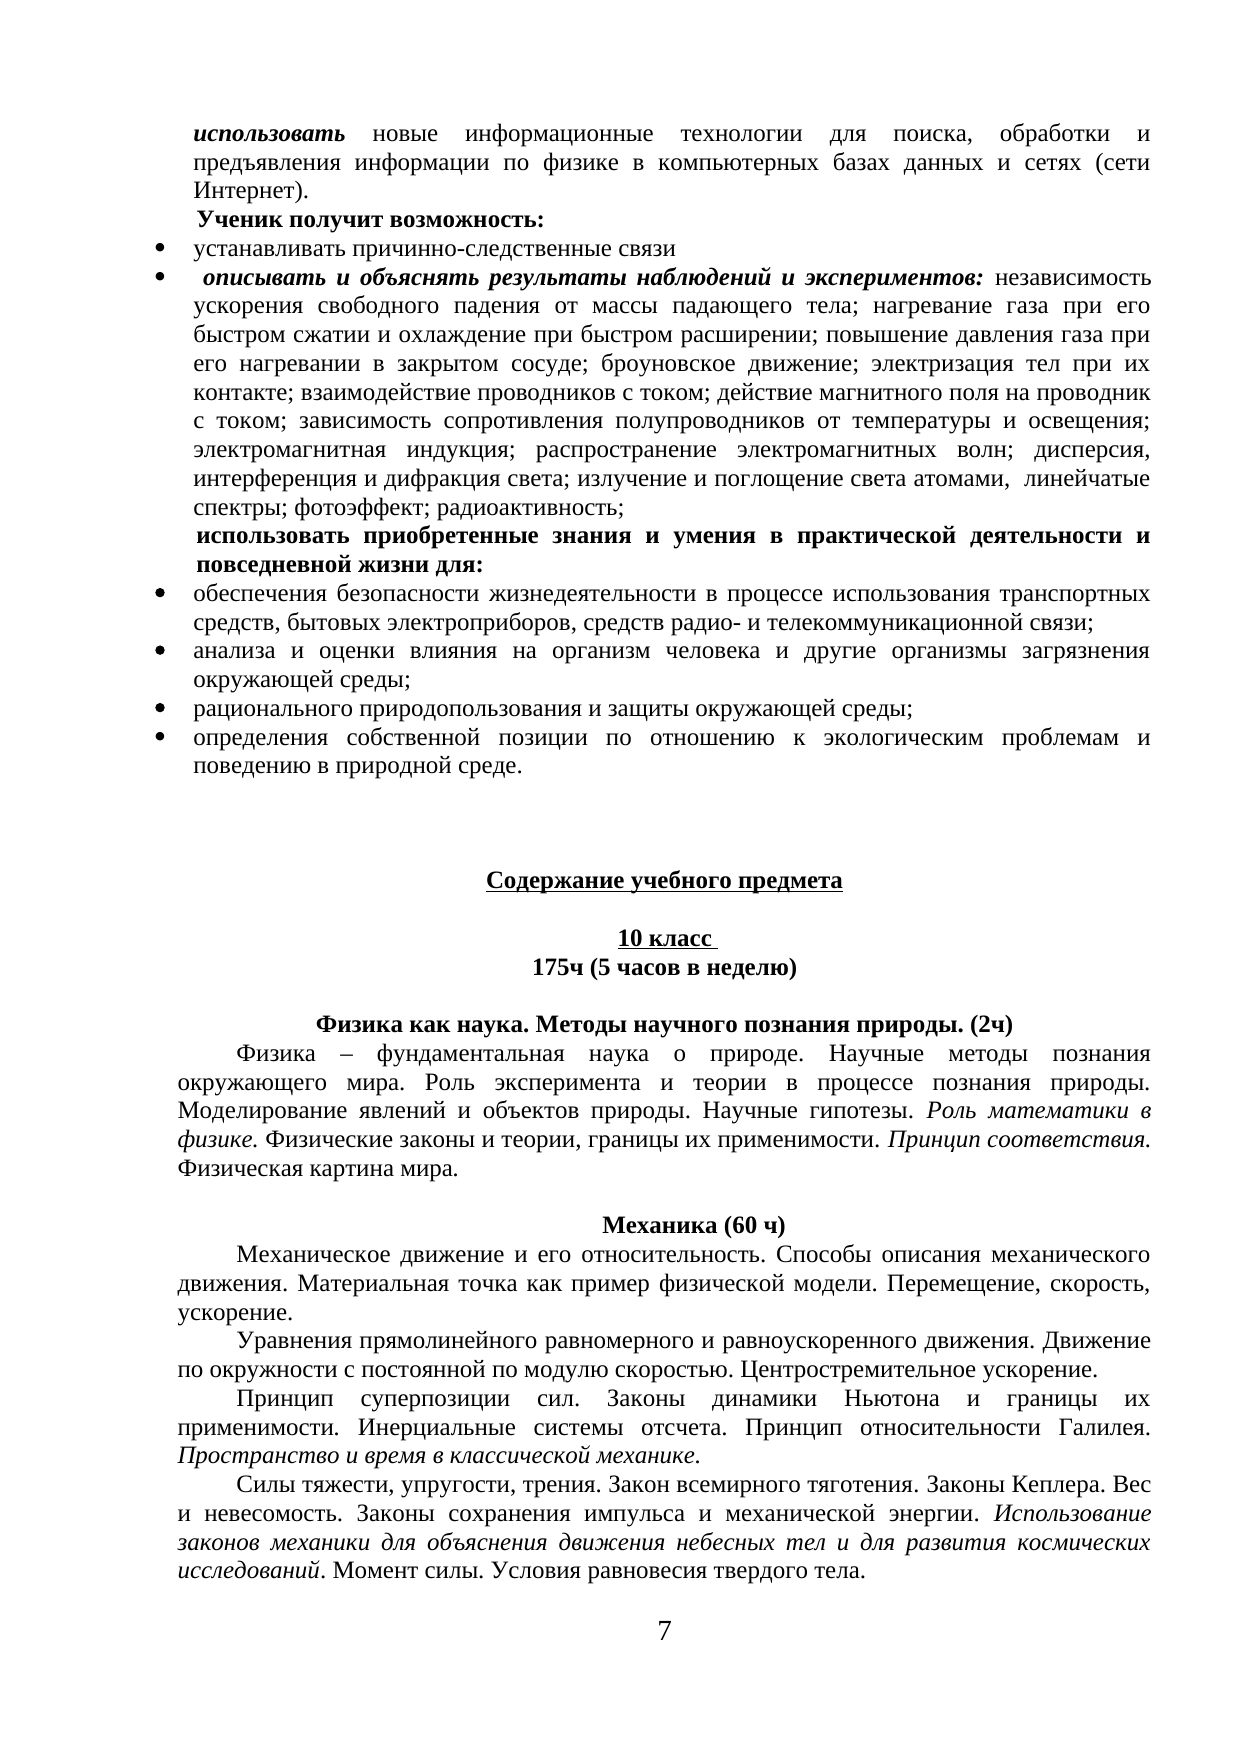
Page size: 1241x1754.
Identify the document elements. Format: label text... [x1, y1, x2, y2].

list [156, 118, 1152, 204]
text 175ч (5 часов в неделю) [177, 952, 1152, 981]
list рационального природопользования и защиты окружающей среды; [156, 693, 1152, 722]
text Механическое движение и его относительность. Способы описания механического движения. Материальная точка как пример физической модели. Перемещение, скорость, ускорение. [177, 1239, 1152, 1326]
list описывать и объяснять результаты наблюдений и экспериментов: независимость ускорения свободного падения от массы падающего тела; нагревание газа при его быстром сжатии и охлаждение при быстром расширении; повышение давления газа при его нагревании в закрытом сосуде; броуновское движение; электризация тел при их контакте; взаимодействие проводников с током; действие магнитного поля на проводник с током; зависимость сопротивления полупроводников от температуры и освещения; электромагнитная индукция; распространение электромагнитных волн; дисперсия, интерференция и дифракция света; излучение и поглощение света атомами, линейчатые спектры; фотоэффект; радиоактивность; [156, 262, 1152, 521]
list анализа и оценки влияния на организм человека и другие организмы загрязнения окружающей среды; [156, 636, 1152, 693]
text Уравнения прямолинейного равномерного и равноускоренного движения. Движение по окружности с постоянной по модулю скоростью. Центростремительное ускорение. [177, 1326, 1152, 1383]
list определения собственной позиции по отношению к экологическим проблемам и поведению в природной среде. [156, 722, 1152, 779]
text использовать приобретенные знания и умения в практической деятельности и повседневной жизни для: [196, 521, 1152, 578]
text Принцип суперпозиции сил. Законы динамики Ньютона и границы их применимости. Инерциальные системы отсчета. Принцип относительности Галилея. Пространство и время в классической механике. [177, 1383, 1152, 1469]
text Содержание учебного предмета [177, 866, 1152, 894]
text Физика как наука. Методы научного познания природы. (2ч) [177, 1009, 1152, 1038]
list устанавливать причинно-следственные связи [156, 233, 1152, 262]
text Физика – фундаментальная наука о природе. Научные методы познания окружающего мира. Роль эксперимента и теории в процессе познания природы. Моделирование явлений и объектов природы. Научные гипотезы. Роль математики в физике. Физические законы и теории, границы их применимости. Принцип соответствия. Физическая картина мира. [177, 1038, 1152, 1182]
text Силы тяжести, упругости, трения. Закон всемирного тяготения. Законы Кеплера. Вес и невесомость. Законы сохранения импульса и механической энергии. Использование законов механики для объяснения движения небесных тел и для развития космических исследований. Момент силы. Условия равновесия твердого тела. [177, 1469, 1152, 1584]
list обеспечения безопасности жизнедеятельности в процессе использования транспортных средств, бытовых электроприборов, средств радио- и телекоммуникационной связи; [156, 578, 1152, 636]
text Ученик получит возможность: [196, 204, 1152, 233]
text Механика (60 ч) [177, 1211, 1152, 1239]
text 10 класс [177, 923, 1152, 952]
